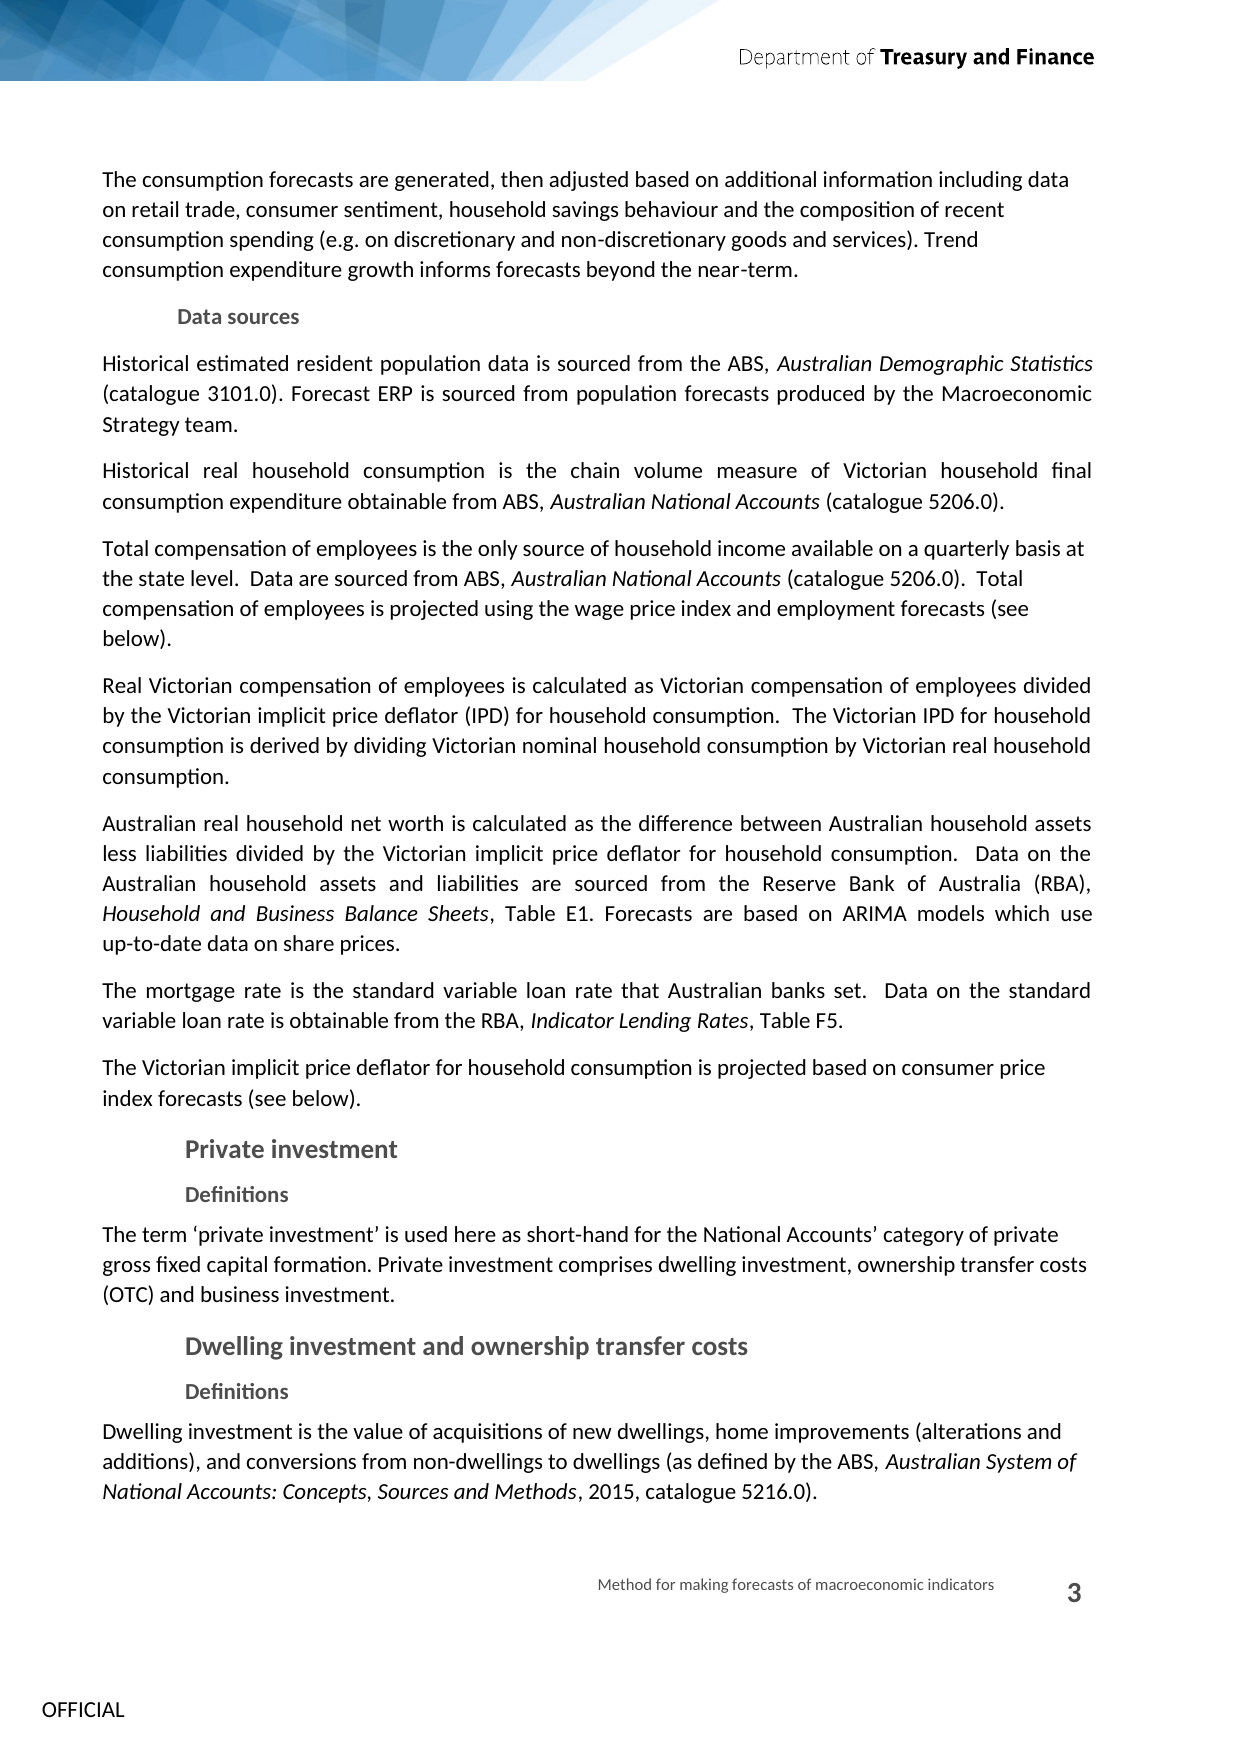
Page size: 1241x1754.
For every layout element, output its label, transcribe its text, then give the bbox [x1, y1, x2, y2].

subtitle Definitions [185, 1378, 1093, 1404]
text Historical real household consumption is the chain volume measure of Victorian household final consumption expenditure obtainable from ABS, Australian National Accounts (catalogue 5206.0). [102, 457, 1093, 515]
text The consumption forecasts are generated, then adjusted based on additional information including data on retail trade, consumer sentiment, household savings behaviour and the composition of recent consumption spending (e.g. on discretionary and non-discretionary goods and services). Trend consumption expenditure growth informs forecasts beyond the near-term. [102, 165, 1093, 284]
picture [0, 0, 797, 81]
text Data sources [102, 302, 1093, 331]
text The mortgage rate is the standard variable loan rate that Australian banks set. Data on the standard variable loan rate is obtainable from the RBA, Indicator Lending Rates, Table F5. [102, 976, 1093, 1035]
text The Victorian implicit price deflator for household consumption is projected based on consumer price index forecasts (see below). [102, 1053, 1093, 1112]
subtitle Dwelling investment and ownership transfer costs [185, 1332, 1093, 1361]
text Australian real household net worth is calculated as the difference between Australian household assets less liabilities divided by the Victorian implicit price deflator for household consumption. Data on the Australian household assets and liabilities are sourced from the Reserve Bank of Australia (RBA), Household and Business Balance Sheets, Table E1. Forecasts are based on ARIMA models which use up-to-date data on share prices. [102, 809, 1093, 958]
text Dwelling investment is the value of acquisitions of new dwellings, home improvements (alterations and additions), and conversions from non-dwellings to dwellings (as defined by the ABS, Australian System of National Accounts: Concepts, Sources and Methods, 2015, catalogue 5216.0). [102, 1417, 1093, 1506]
subtitle Definitions [185, 1181, 1093, 1208]
text Real Victorian compensation of employees is calculated as Victorian compensation of employees divided by the Victorian implicit price deflator (IPD) for household consumption. The Victorian IPD for household consumption is derived by dividing Victorian nominal household consumption by Victorian real household consumption. [102, 671, 1093, 790]
text Total compensation of employees is the only source of household income available on a quarterly basis at the state level. Data are sourced from ABS, Australian National Accounts (catalogue 5206.0). Total compensation of employees is projected using the wage price index and employment forecasts (see below). [102, 534, 1093, 652]
subtitle Private investment [185, 1135, 1093, 1164]
text Historical estimated resident population data is sourced from the ABS, Australian Demographic Statistics (catalogue 3101.0). Forecast ERP is sourced from population forecasts produced by the Macroeconomic Strategy team. [102, 349, 1093, 438]
text The term ‘private investment’ is used here as short-hand for the National Accounts’ category of private gross fixed capital formation. Private investment comprises dwelling investment, ownership transfer costs (OTC) and business investment. [102, 1220, 1093, 1309]
